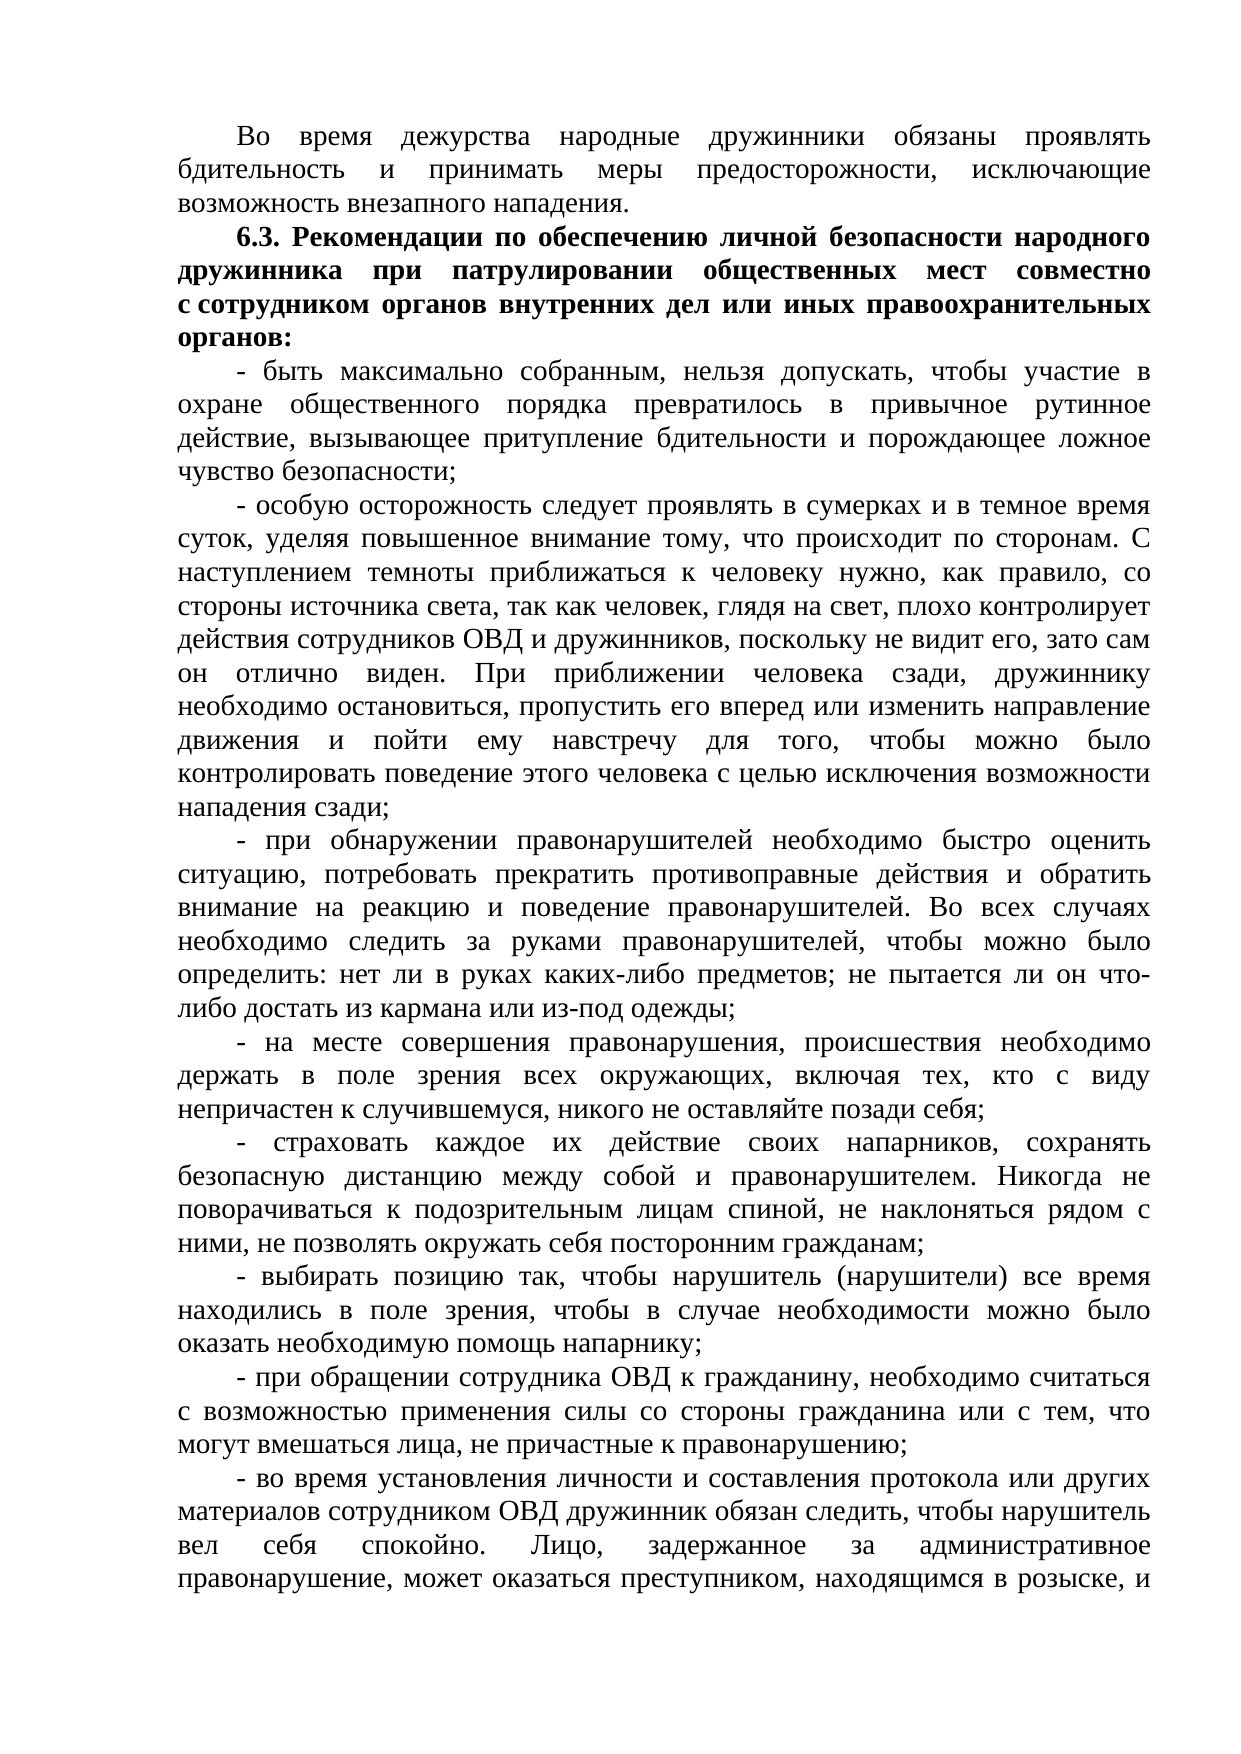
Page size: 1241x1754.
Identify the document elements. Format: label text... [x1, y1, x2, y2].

text 6.3. Рекомендации по обеспечению личной безопасности народного дружинника при патрулировании общественных мест совместно с сотрудником органов внутренних дел или иных правоохранительных органов: [177, 219, 1152, 353]
text - при обнаружении правонарушителей необходимо быстро оценить ситуацию, потребовать прекратить противоправные действия и обратить внимание на реакцию и поведение правонарушителей. Во всех случаях необходимо следить за руками правонарушителей, чтобы можно было определить: нет ли в руках каких-либо предметов; не пытается ли он что-либо достать из кармана или из-под одежды; [177, 822, 1152, 1024]
text - особую осторожность следует проявлять в сумерках и в темное время суток, уделяя повышенное внимание тому, что происходит по сторонам. С наступлением темноты приближаться к человеку нужно, как правило, со стороны источника света, так как человек, глядя на свет, плохо контролирует действия сотрудников ОВД и дружинников, поскольку не видит его, зато сам он отлично виден. При приближении человека сзади, дружиннику необходимо остановиться, пропустить его вперед или изменить направление движения и пойти ему навстречу для того, чтобы можно было контролировать поведение этого человека с целью исключения возможности нападения сзади; [177, 487, 1152, 822]
text - выбирать позицию так, чтобы нарушитель (нарушители) все время находились в поле зрения, чтобы в случае необходимости можно было оказать необходимую помощь напарнику; [177, 1258, 1152, 1359]
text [177, 1460, 1152, 1594]
text - на месте совершения правонарушения, происшествия необходимо держать в поле зрения всех окружающих, включая тех, кто с виду непричастен к случившемуся, никого не оставляйте позади себя; [177, 1024, 1152, 1124]
text Во время дежурства народные дружинники обязаны проявлять бдительность и принимать меры предосторожности, исключающие возможность внезапного нападения. [177, 118, 1152, 219]
text - при обращении сотрудника ОВД к гражданину, необходимо считаться с возможностью применения силы со стороны гражданина или с тем, что могут вмешаться лица, не причастные к правонарушению; [177, 1359, 1152, 1460]
text - страховать каждое их действие своих напарников, сохранять безопасную дистанцию между собой и правонарушителем. Никогда не поворачиваться к подозрительным лицам спиной, не наклоняться рядом с ними, не позволять окружать себя посторонним гражданам; [177, 1124, 1152, 1258]
text - быть максимально собранным, нельзя допускать, чтобы участие в охране общественного порядка превратилось в привычное рутинное действие, вызывающее притупление бдительности и порождающее ложное чувство безопасности; [177, 353, 1152, 487]
